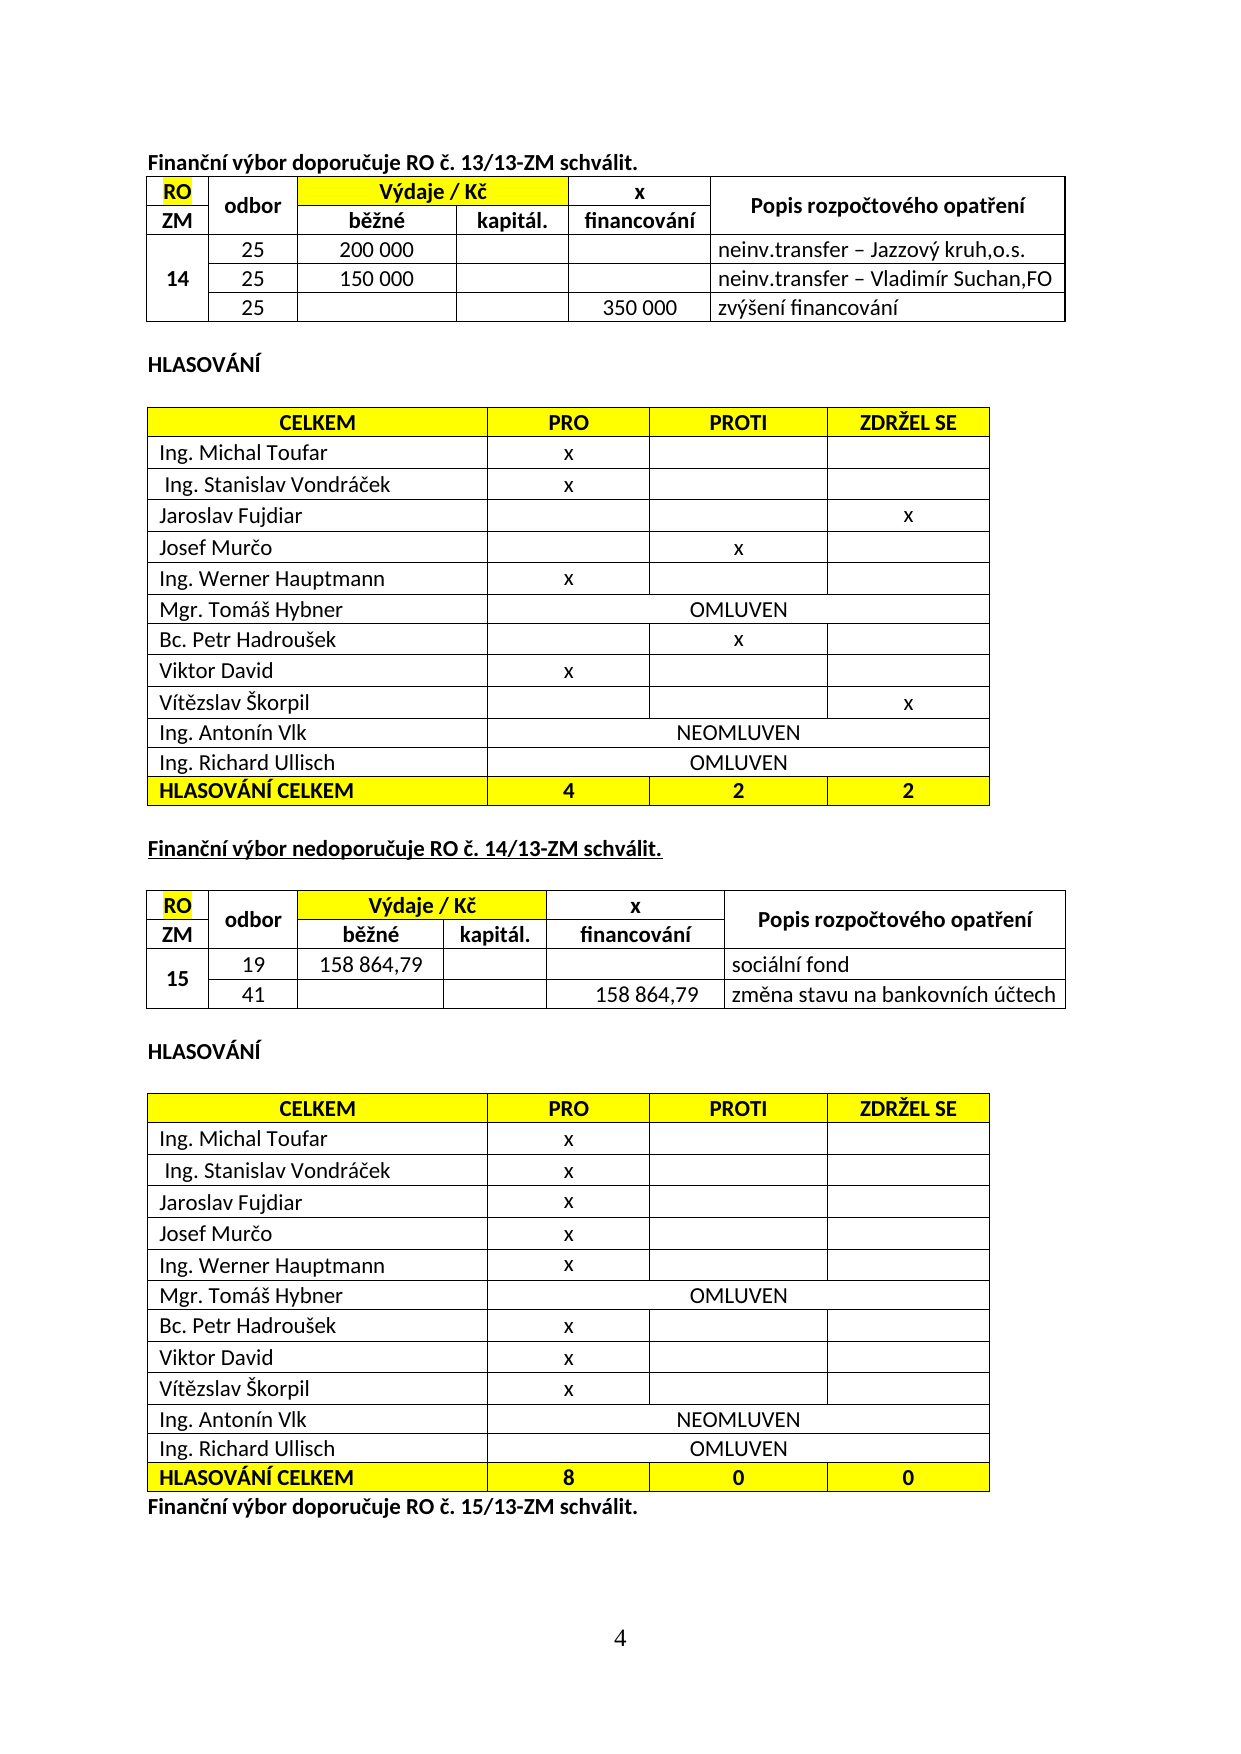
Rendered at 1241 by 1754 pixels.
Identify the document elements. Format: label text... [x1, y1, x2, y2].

table_cell Jaroslav Fujdiar [148, 1186, 487, 1217]
table_cell [488, 532, 649, 562]
table_header RO [147, 177, 163, 205]
table_cell 4 [488, 777, 649, 805]
table_header PROTI [650, 1094, 827, 1122]
table_cell OMLUVEN [488, 1434, 989, 1462]
table_cell 25 [209, 235, 297, 263]
table_header PRO [488, 1094, 649, 1122]
table_cell 25 [209, 264, 297, 292]
table_cell [650, 500, 827, 531]
table_cell x [828, 687, 989, 717]
table_cell Josef Murčo [148, 532, 487, 562]
table_cell [828, 624, 989, 654]
table_cell x [650, 532, 827, 562]
table_cell [457, 235, 568, 263]
table_cell [828, 1123, 989, 1154]
table_cell [650, 469, 827, 499]
table_cell [488, 687, 649, 717]
table_cell kapitál. [444, 920, 546, 948]
table_cell [650, 1218, 827, 1248]
table_cell [828, 1342, 989, 1372]
table_cell 0 [650, 1463, 827, 1491]
table_cell Josef Murčo [148, 1218, 487, 1248]
table_cell [828, 563, 989, 594]
table_cell [828, 532, 989, 562]
table_cell [547, 949, 724, 979]
table_header CELKEM [148, 408, 487, 436]
table_cell ZM [147, 920, 208, 948]
table_cell 15 [147, 949, 208, 1008]
table_cell [569, 235, 710, 263]
table_cell Ing. Stanislav Vondráček [148, 469, 487, 499]
table_cell [650, 1250, 827, 1280]
table_cell [298, 293, 456, 321]
table_cell 8 [488, 1463, 649, 1491]
table_header RO [192, 177, 208, 205]
table_cell běžné [298, 206, 456, 234]
table_header RO [147, 891, 163, 919]
table_cell OMLUVEN [488, 748, 989, 776]
table_cell 2 [650, 777, 827, 805]
table_cell x [488, 1186, 649, 1217]
table_cell Viktor David [148, 655, 487, 686]
table_cell běžné [298, 920, 443, 948]
table_cell x [488, 1310, 649, 1341]
table_header PROTI [650, 408, 827, 436]
table_cell 41 [209, 980, 297, 1008]
table_cell neinv.transfer – Vladimír Suchan,FO [711, 264, 1064, 292]
table_cell [828, 437, 989, 467]
table_cell [650, 687, 827, 717]
table_cell [650, 655, 827, 686]
table_cell HLASOVÁNÍ CELKEM [148, 1463, 487, 1491]
table_cell [650, 563, 827, 594]
table_cell [650, 1186, 827, 1217]
table_cell 150 000 [298, 264, 456, 292]
table_cell [457, 264, 568, 292]
table_cell financování [547, 920, 724, 948]
table_cell x [488, 1155, 649, 1185]
table_header Výdaje / Kč [298, 891, 546, 919]
table_cell 200 000 [298, 235, 456, 263]
table_header ZDRŽEL SE [828, 408, 989, 436]
table_cell Ing. Werner Hauptmann [148, 1250, 487, 1280]
table_header Výdaje / Kč [298, 177, 568, 205]
table_cell [488, 500, 649, 531]
table_cell Ing. Michal Toufar [148, 1123, 487, 1154]
table_cell 158 864,79 [298, 949, 443, 979]
table_cell [828, 469, 989, 499]
table_header odbor [209, 177, 297, 234]
table_cell [650, 1342, 827, 1372]
table_cell Ing. Antonín Vlk [148, 719, 487, 747]
table_cell NEOMLUVEN [488, 719, 989, 747]
text Finanční výbor doporučuje RO č. 15/13-ZM schválit. [148, 1492, 1092, 1520]
table_cell Mgr. Tomáš Hybner [148, 595, 487, 623]
table_cell Bc. Petr Hadroušek [148, 1310, 487, 1341]
table_cell 350 000 [569, 293, 710, 321]
table_cell Mgr. Tomáš Hybner [148, 1281, 487, 1309]
table_header CELKEM [148, 1094, 487, 1122]
table_cell kapitál. [457, 206, 568, 234]
table_cell x [488, 1218, 649, 1248]
table_cell [569, 264, 710, 292]
table_header x [547, 891, 724, 919]
table_cell [298, 980, 443, 1008]
table_cell x [488, 655, 649, 686]
table_cell sociální fond [725, 949, 1065, 979]
text Finanční výbor doporučuje RO č. 13/13-ZM schválit. [148, 148, 1092, 176]
table_cell Vítězslav Škorpil [148, 687, 487, 717]
table_header PRO [488, 408, 649, 436]
table_cell Vítězslav Škorpil [148, 1373, 487, 1404]
table_cell x [488, 563, 649, 594]
table_cell [828, 655, 989, 686]
text Finanční výbor nedoporučuje RO č. 14/13-ZM schválit. [148, 834, 1092, 862]
table_cell Ing. Richard Ullisch [148, 1434, 487, 1462]
table_cell ZM [147, 206, 208, 234]
table_cell [488, 624, 649, 654]
table_cell Viktor David [148, 1342, 487, 1372]
table_header x [569, 177, 710, 205]
table_header odbor [209, 891, 297, 948]
table_cell [650, 1123, 827, 1154]
table_cell [828, 1310, 989, 1341]
table_cell x [488, 1123, 649, 1154]
table_cell Ing. Richard Ullisch [148, 748, 487, 776]
table_cell 14 [147, 235, 208, 321]
table_cell neinv.transfer – Jazzový kruh,o.s. [711, 235, 1064, 263]
table_cell 19 [209, 949, 297, 979]
table_cell x [488, 469, 649, 499]
table_header ZDRŽEL SE [828, 1094, 989, 1122]
table_header Popis rozpočtového opatření [711, 177, 1064, 234]
table_cell x [488, 1250, 649, 1280]
table_cell x [650, 624, 827, 654]
table_header Popis rozpočtového opatření [725, 891, 1065, 948]
table_cell Ing. Werner Hauptmann [148, 563, 487, 594]
table_cell Ing. Antonín Vlk [148, 1405, 487, 1433]
table_cell [650, 1373, 827, 1404]
table_cell [828, 1373, 989, 1404]
table_cell [650, 1310, 827, 1341]
table_cell Jaroslav Fujdiar [148, 500, 487, 531]
table_cell [828, 1218, 989, 1248]
table_cell Ing. Michal Toufar [148, 437, 487, 467]
table_cell [828, 1186, 989, 1217]
table_cell [650, 437, 827, 467]
table_cell x [488, 437, 649, 467]
table_cell OMLUVEN [488, 1281, 989, 1309]
table_cell x [828, 500, 989, 531]
table_header RO [192, 891, 208, 919]
table_cell x [488, 1373, 649, 1404]
table_cell změna stavu na bankovních účtech [725, 980, 1065, 1008]
table_cell [457, 293, 568, 321]
table_cell 158 864,79 [547, 980, 724, 1008]
table_cell HLASOVÁNÍ CELKEM [148, 777, 487, 805]
table_cell OMLUVEN [488, 595, 989, 623]
table_cell NEOMLUVEN [488, 1405, 989, 1433]
text HLASOVÁNÍ [148, 350, 1092, 378]
table_cell zvýšení financování [711, 293, 1064, 321]
table_cell 2 [828, 777, 989, 805]
table_cell Bc. Petr Hadroušek [148, 624, 487, 654]
table_cell 0 [828, 1463, 989, 1491]
table_cell Ing. Stanislav Vondráček [148, 1155, 487, 1185]
table_cell financování [569, 206, 710, 234]
text HLASOVÁNÍ [148, 1037, 1092, 1065]
table_cell 25 [209, 293, 297, 321]
table_cell [444, 949, 546, 979]
table_cell x [488, 1342, 649, 1372]
table_cell [828, 1155, 989, 1185]
table_cell [444, 980, 546, 1008]
table_cell [828, 1250, 989, 1280]
table_cell [650, 1155, 827, 1185]
